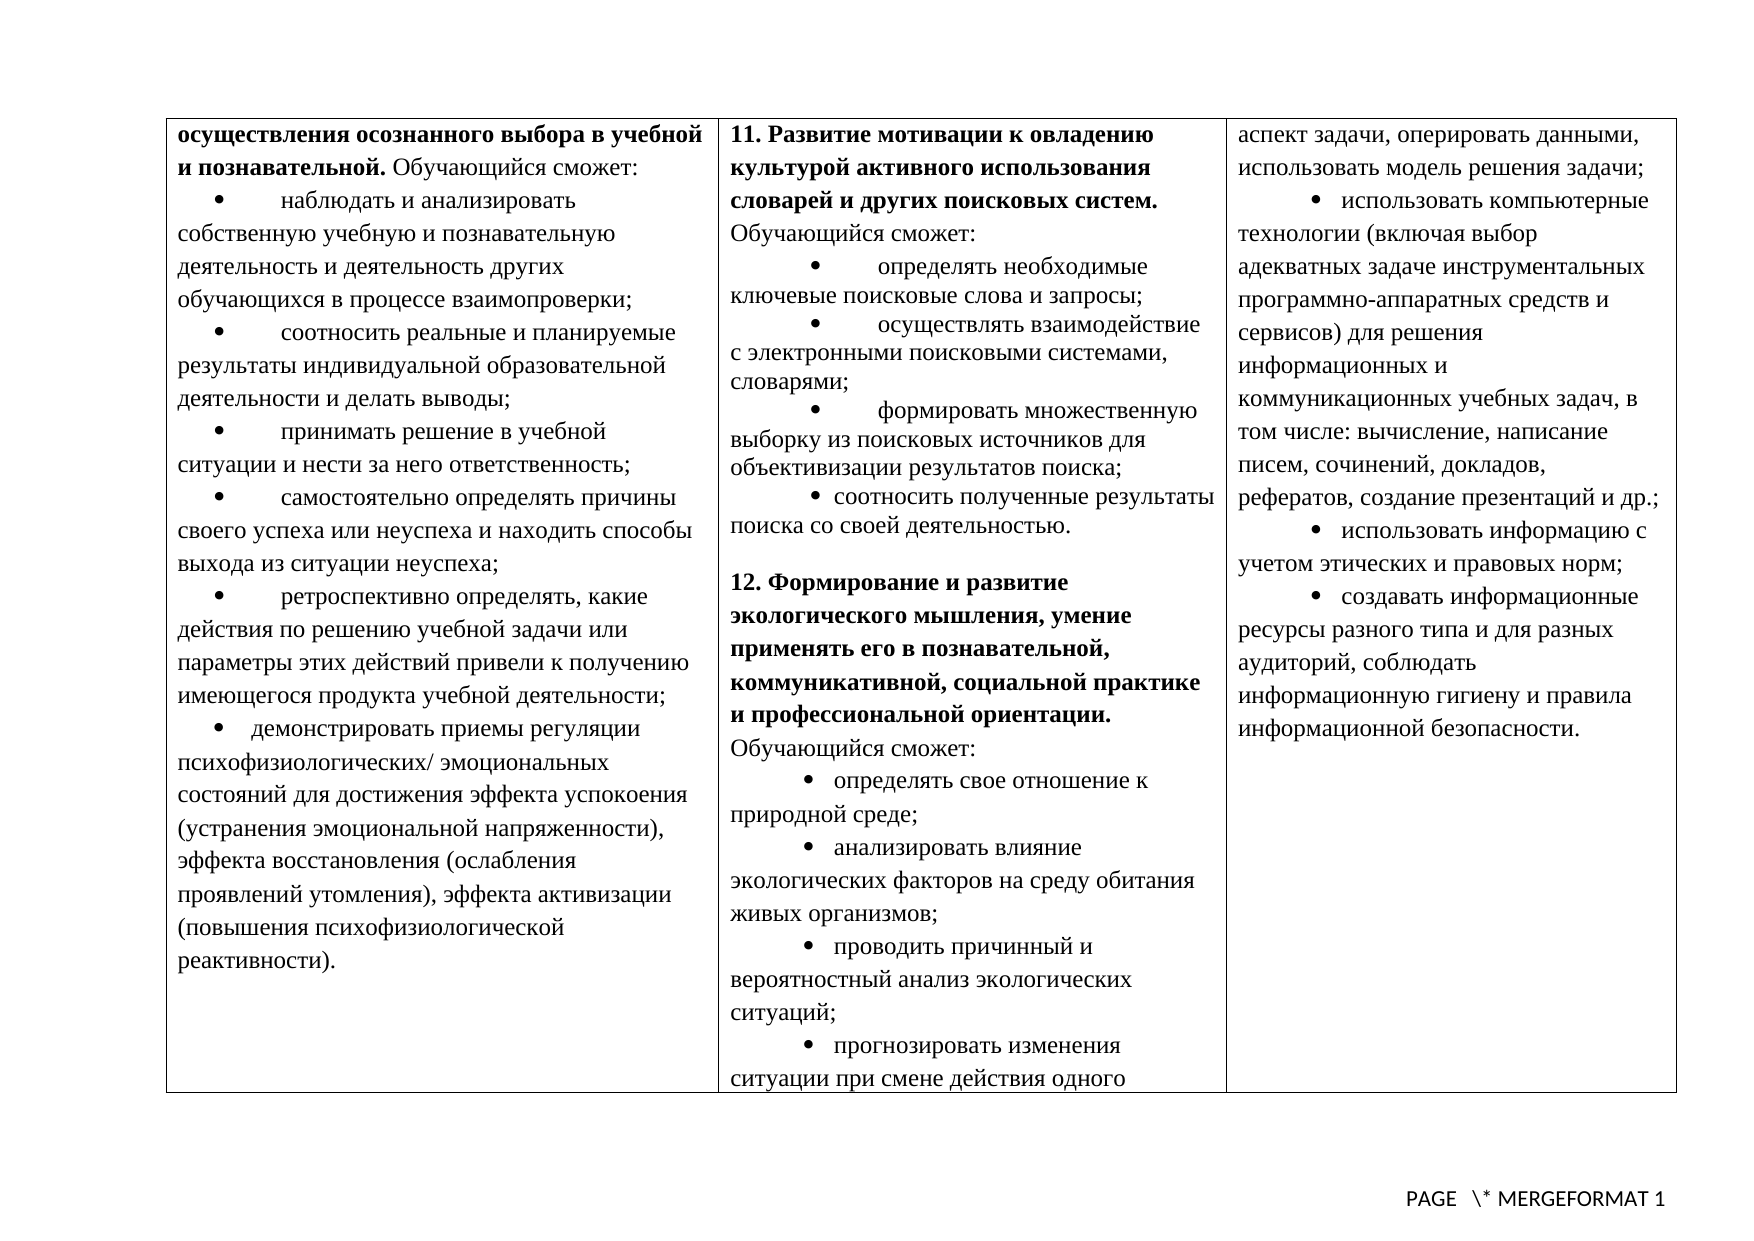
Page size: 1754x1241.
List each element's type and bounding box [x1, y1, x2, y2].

table_cell [1227, 119, 1676, 1092]
table_cell [167, 119, 718, 1092]
table_cell [719, 119, 1226, 1092]
